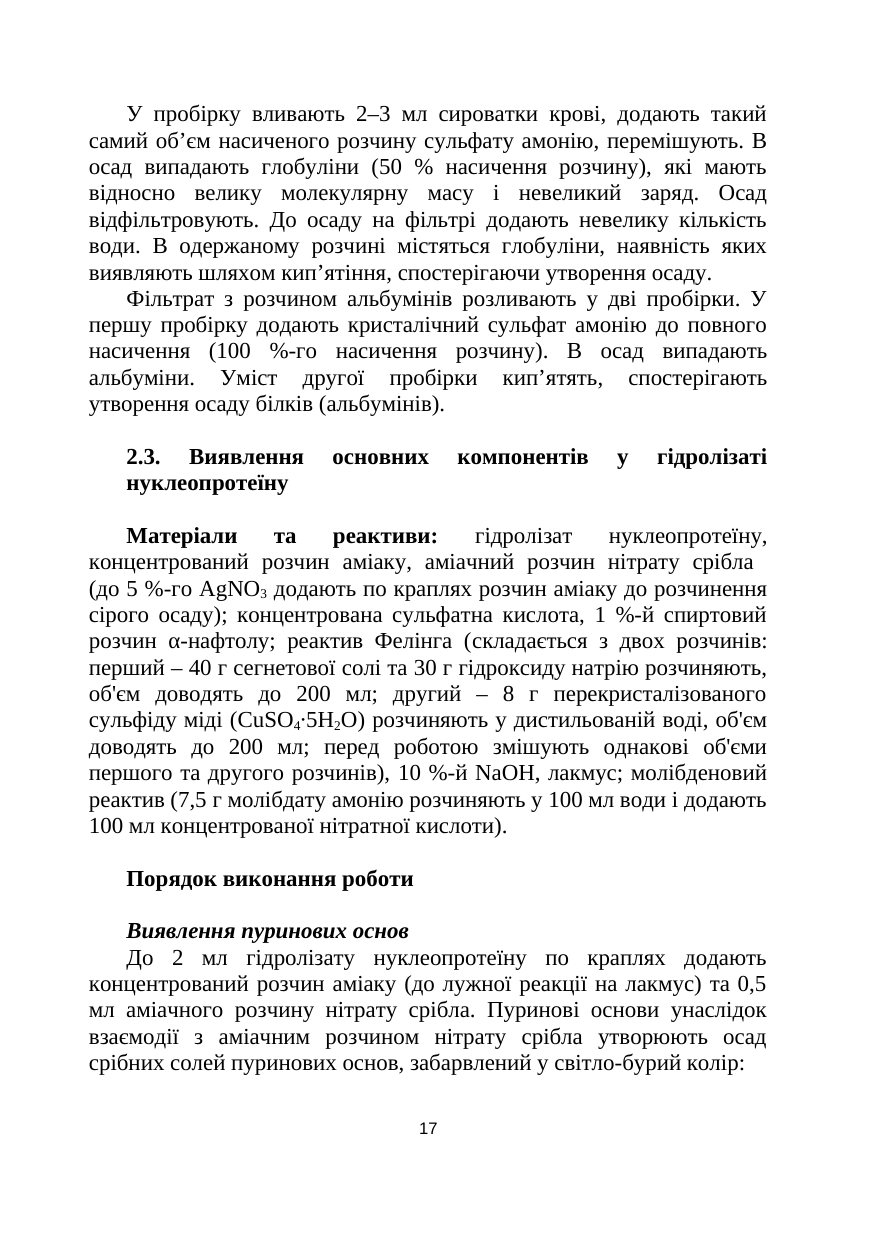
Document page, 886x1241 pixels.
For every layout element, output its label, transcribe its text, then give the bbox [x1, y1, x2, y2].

text Матеріали та реактиви: гідролізат нуклеопротеїну, концентрований розчин аміаку, аміачний розчин нітрату срібла (до 5 %-го АgNO3 додають по краплях розчин аміаку до розчинення сірого осаду); концентрована сульфатна кислота, 1 %-й спиртовий розчин α-нафтолу; реактив Фелінга (складається з двох розчинів: перший – 40 г сегнетової солі та 30 г гідроксиду натрію розчиняють, об'єм доводять до 200 мл; другий – 8 г перекристалізованого сульфіду міді (CuSO4∙5H2O) розчиняють у дистильованій воді, об'єм доводять до 200 мл; перед роботою змішують однакові об'єми першого та другого розчинів), 10 %-й NaOH, лакмус; молібденовий реактив (7,5 г молібдату амонію розчиняють у 100 мл води і додають 100 мл концентрованої нітратної кислоти). [89, 522, 768, 838]
text Виявлення пуринових основ [89, 917, 768, 944]
text Фільтрат з розчином альбумінів розливають у дві пробірки. У першу пробірку додають кристалічний сульфат амонію до повного насичення (100 %-го насичення розчину). В осад випадають альбуміни. Уміст другої пробірки кип’ятять, спостерігають утворення осаду білків (альбумінів). [89, 285, 768, 417]
text До 2 мл гідролізату нуклеопротеїну по краплях додають концентрований розчин аміаку (до лужної реакції на лакмус) та 0,5 мл аміачного розчину нітрату срібла. Пуринові основи унаслідок взаємодії з аміачним розчином нітрату срібла утворюють осад срібних солей пуринових основ, забарвлений у світло-бурий колір: [89, 944, 768, 1076]
text У пробірку вливають 2–3 мл сироватки крові, додають такий самий об’єм насиченого розчину сульфату амонію, перемішують. В осад випадають глобуліни (50 % насичення розчину), які мають відносно велику молекулярну масу і невеликий заряд. Осад відфільтровують. До осаду на фільтрі додають невелику кількість води. В одержаному розчині містяться глобуліни, наявність яких виявляють шляхом кип’ятіння, спостерігаючи утворення осаду. [89, 100, 768, 285]
text 2.3. Виявлення основних компонентів у гідролізаті нуклеопротеїну [126, 443, 768, 496]
text Порядок виконання роботи [89, 865, 768, 891]
